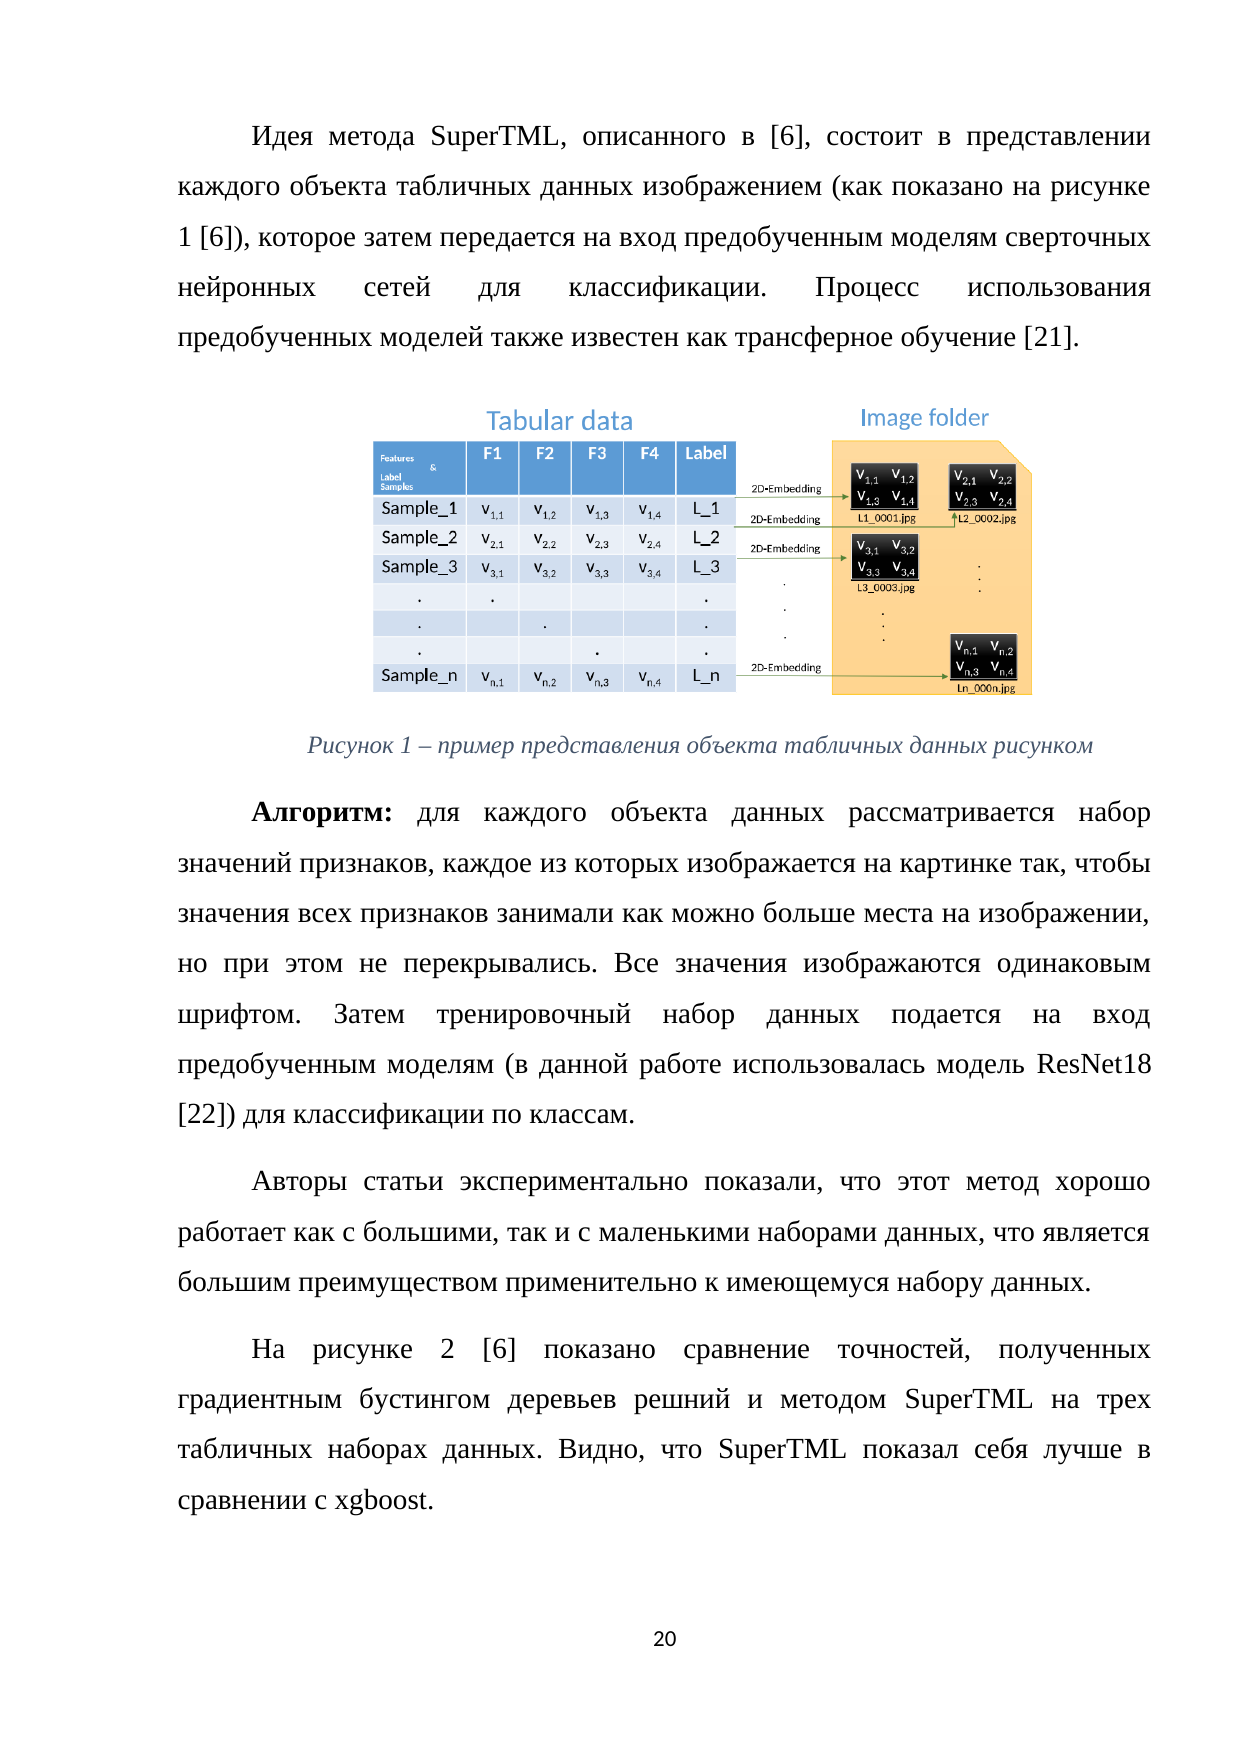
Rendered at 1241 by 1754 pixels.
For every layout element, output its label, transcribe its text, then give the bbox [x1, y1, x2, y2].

text Авторы статьи экспериментально показали, что этот метод хорошо работает как с большими, так и с маленькими наборами данных, что является большим преимуществом применительно к имеющемуся набору данных. [177, 1163, 1152, 1298]
text Рисунок 1 – пример представления объекта табличных данных рисунком [177, 731, 1152, 759]
picture [351, 386, 1052, 701]
text Алгоритм: для каждого объекта данных рассматривается набор значений признаков, каждое из которых изображается на картинке так, чтобы значения всех признаков занимали как можно больше места на изображении, но при этом не перекрывались. Все значения изображаются одинаковым шрифтом. Затем тренировочный набор данных подается на вход предобученным моделям (в данной работе использовалась модель ResNet18 [22]) для классификации по классам. [177, 794, 1152, 1130]
text На рисунке 2 [6] показано сравнение точностей, полученных градиентным бустингом деревьев решний и методом SuperTML на трех табличных наборах данных. Видно, что SuperTML показал себя лучше в сравнении с xgboost. [177, 1331, 1152, 1516]
text Идея метода SuperTML, описанного в [6], состоит в представлении каждого объекта табличных данных изображением (как показано на рисунке 1 [6]), которое затем передается на вход предобученным моделям сверточных нейронных сетей для классификации. Процесс использования предобученных моделей также известен как трансферное обучение [21]. [177, 118, 1152, 353]
